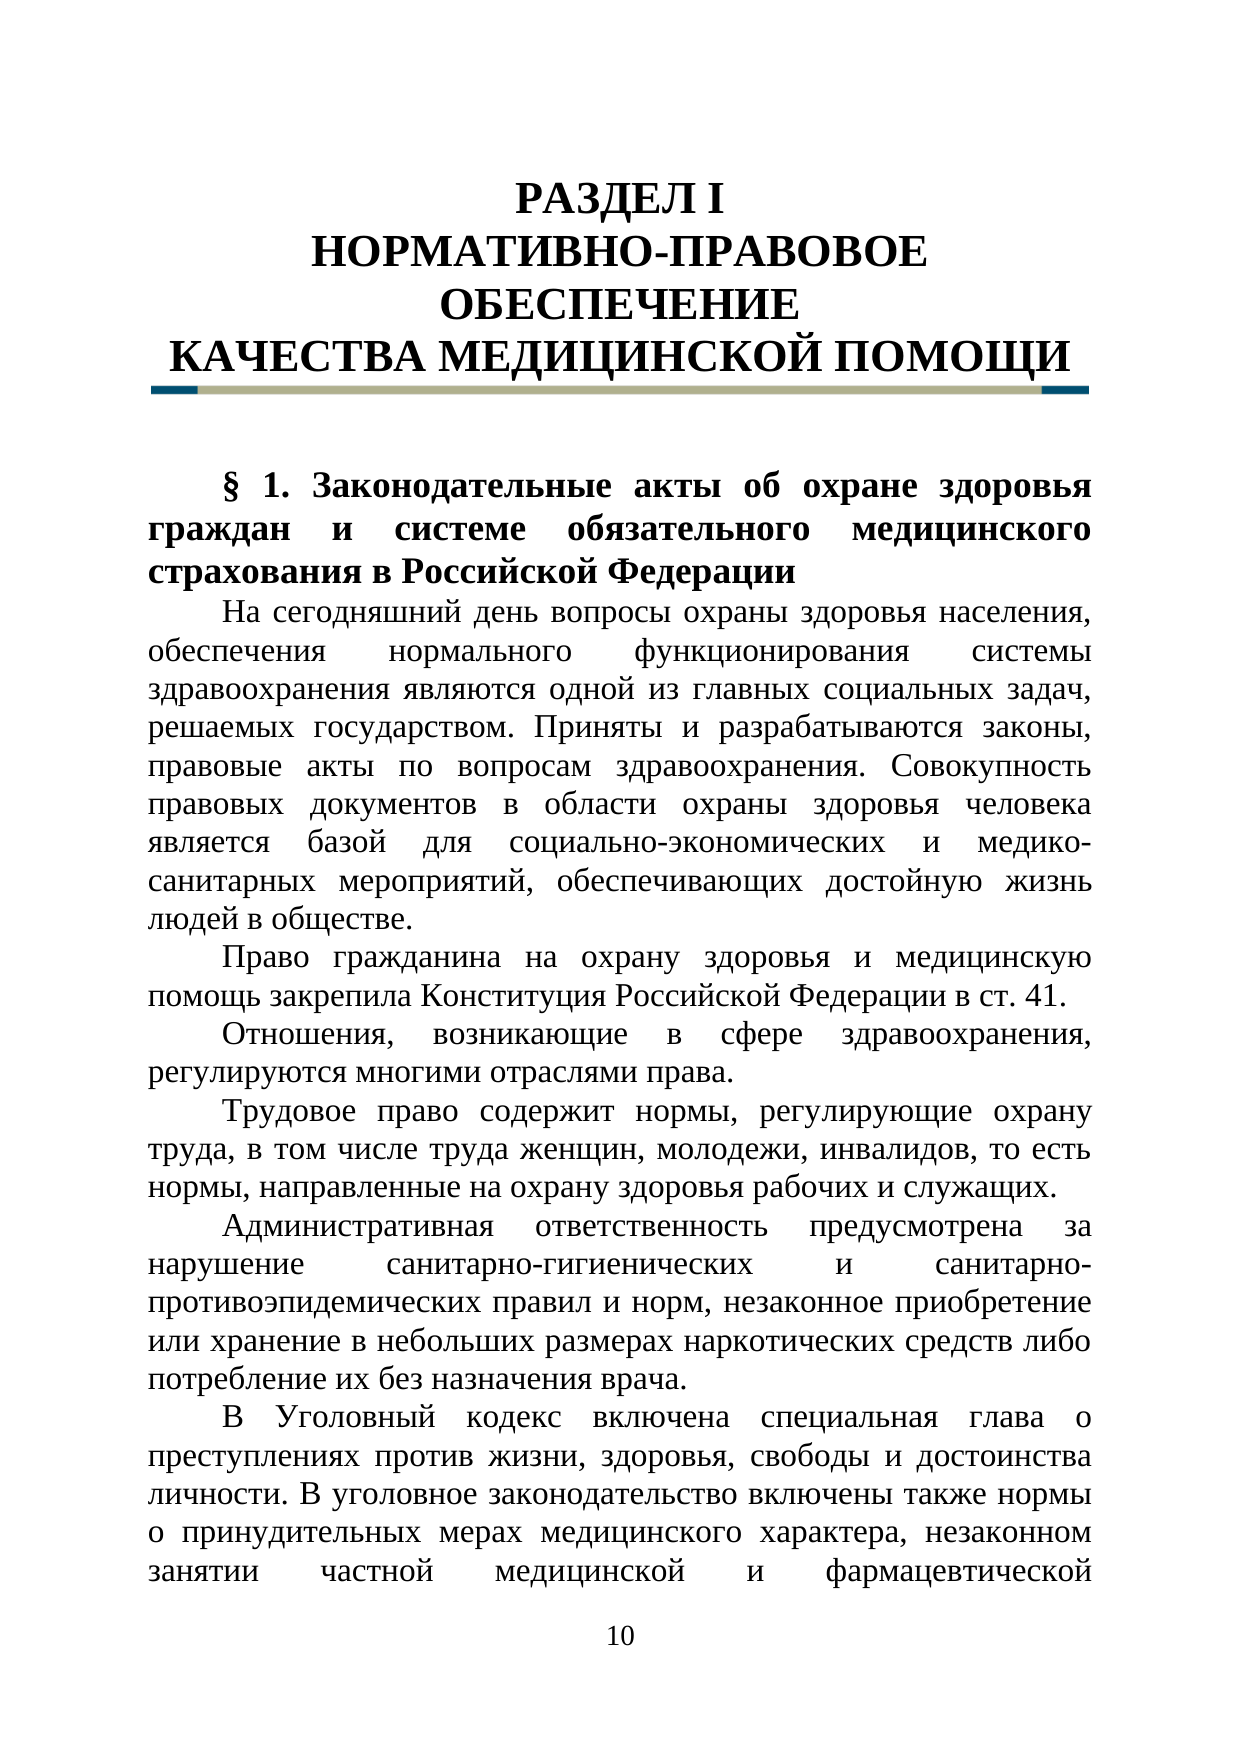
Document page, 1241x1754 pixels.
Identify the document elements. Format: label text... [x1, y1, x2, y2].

text НОРМАТИВНО-ПРАВОВОЕ [148, 223, 1092, 276]
text § 1. Законодательные акты об охране здоровья граждан и системе обязательного медицинского страхования в Российской Федерации [148, 462, 1092, 592]
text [148, 1397, 1092, 1588]
text КАЧЕСТВА МЕДИЦИНСКОЙ ПОМОЩИ [148, 329, 1092, 382]
text На сегодняшний день вопросы охраны здоровья населения, обеспечения нормального функционирования системы здравоохранения являются одной из главных социальных задач, решаемых государством. Приняты и разрабатываются законы, правовые акты по вопросам здравоохранения. Совокупность правовых документов в области охраны здоровья человека является базой для социально-экономических и медико-санитарных мероприятий, обеспечивающих достойную жизнь людей в обществе. [148, 592, 1092, 937]
text РАЗДЕЛ I [148, 171, 1092, 223]
text Право гражданина на охрану здоровья и медицинскую помощь закрепила Конституция Российской Федерации в ст. 41. [148, 937, 1092, 1013]
text Административная ответственность предусмотрена за нарушение санитарно-гигиенических и санитарно-противоэпидемических правил и норм, незаконное приобретение или хранение в небольших размерах наркотических средств либо потребление их без назначения врача. [148, 1205, 1092, 1397]
text Отношения, возникающие в сфере здравоохранения, регулируются многими отраслями права. [148, 1013, 1092, 1090]
text Трудовое право содержит нормы, регулирующие охрану труда, в том числе труда женщин, молодежи, инвалидов, то есть нормы, направленные на охрану здоровья рабочих и служащих. [148, 1090, 1092, 1205]
picture [151, 381, 1089, 398]
text ОБЕСПЕЧЕНИЕ [148, 276, 1092, 329]
